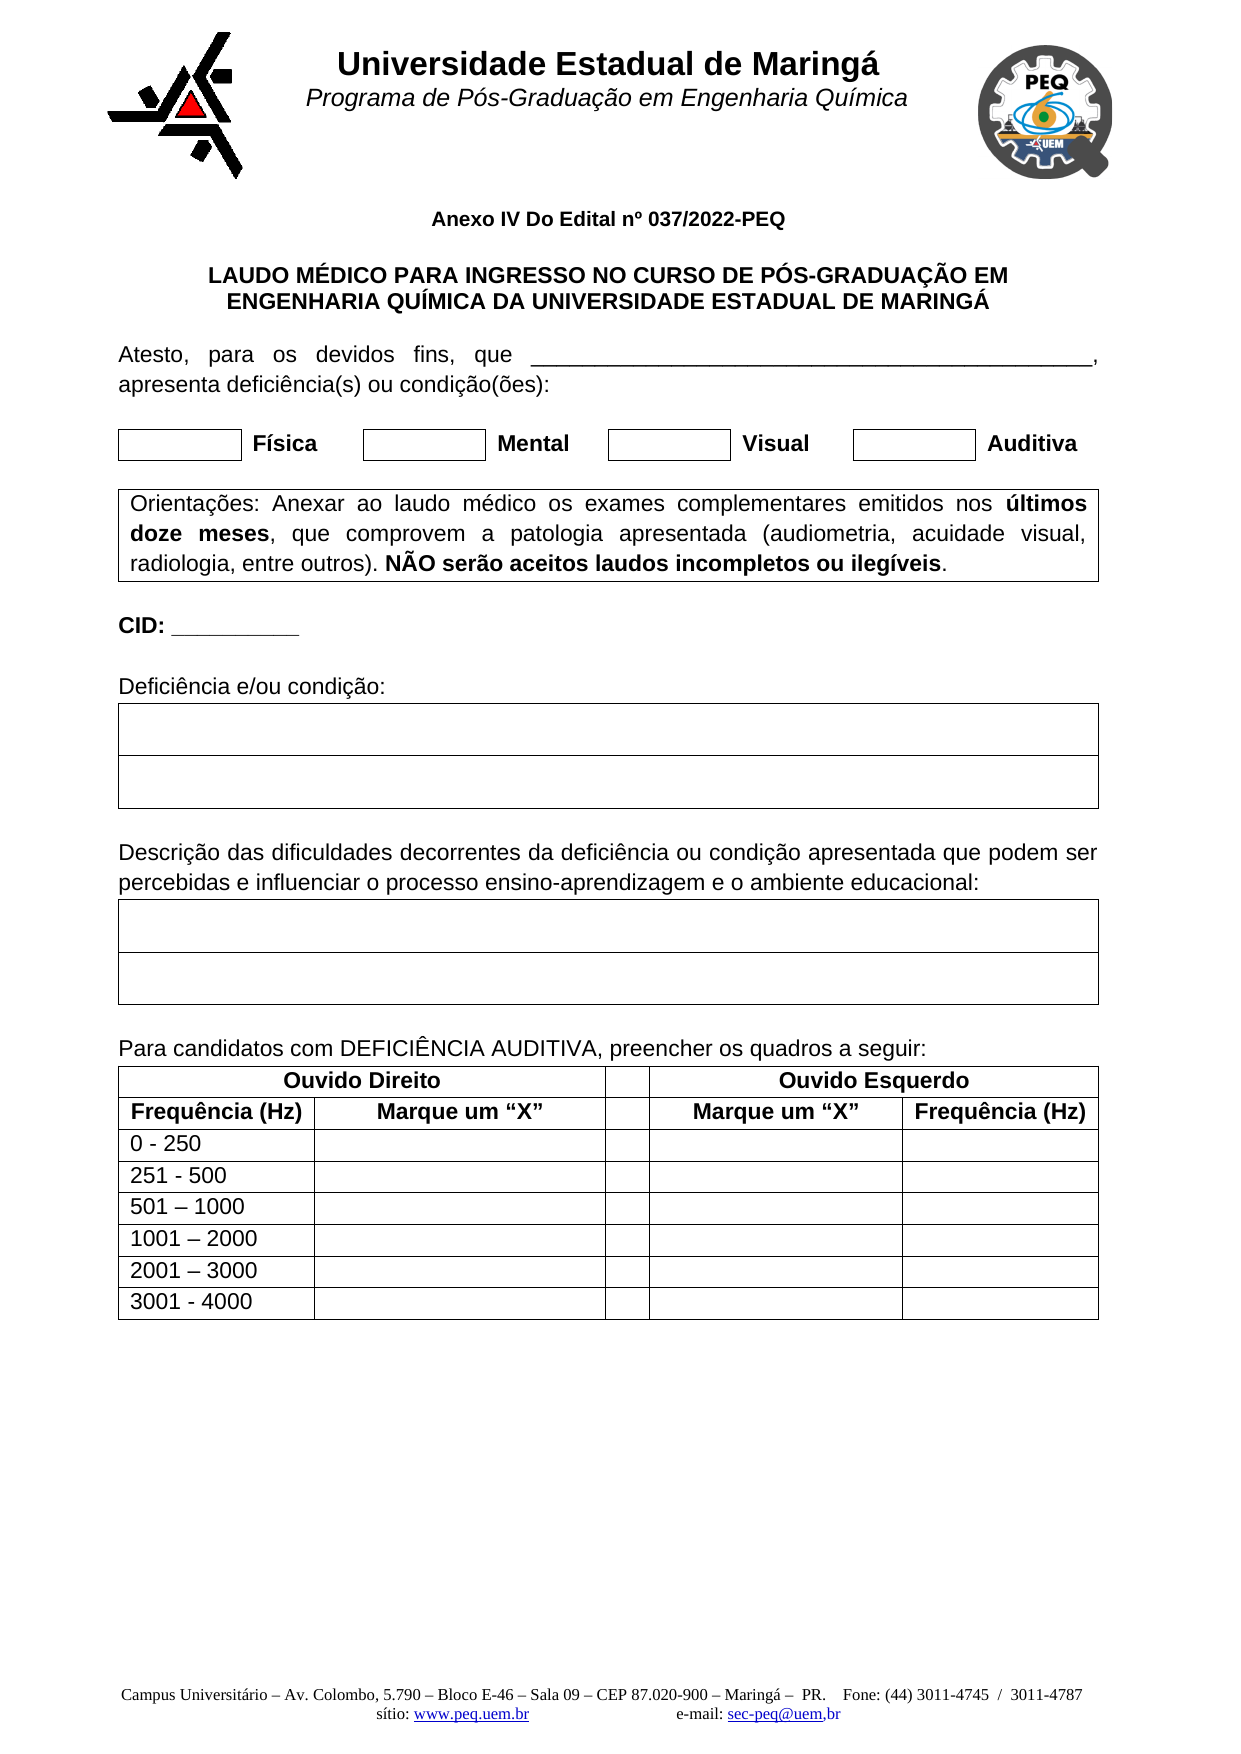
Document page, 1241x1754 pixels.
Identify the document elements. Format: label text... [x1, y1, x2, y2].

table_cell [903, 1257, 1098, 1287]
table_cell [315, 1257, 605, 1287]
text Anexo IV Do Edital nº 037/2022-PEQ [118, 207, 1098, 231]
table_cell [315, 1288, 605, 1319]
table_cell [650, 1130, 902, 1161]
table_cell Frequência (Hz) [903, 1098, 1098, 1129]
table_cell [315, 1225, 605, 1256]
table_header Visual [731, 429, 853, 460]
text Atesto, para os devidos fins, que ____________________________________________, apresenta deficiência(s) ou condição(ões): [118, 341, 1098, 397]
table_cell 251 - 500 [119, 1162, 314, 1192]
table_header Orientações: Anexar ao laudo médico os exames complementares emitidos nos últimos doze meses, que comprovem a patologia apresentada (audiometria, acuidade visual, radiologia, entre outros). NÃO serão aceitos laudos incompletos ou ilegíveis. [119, 490, 1098, 581]
text ENGENHARIA QUÍMICA DA UNIVERSIDADE ESTADUAL DE MARINGÁ [118, 288, 1098, 314]
text Para candidatos com DEFICIÊNCIA AUDITIVA, preencher os quadros a seguir: [118, 1035, 1098, 1062]
table_cell [315, 1193, 605, 1224]
table_cell [119, 953, 1098, 1004]
table_cell [650, 1162, 902, 1192]
table_cell 1001 – 2000 [119, 1225, 314, 1256]
table_header [119, 704, 1098, 755]
picture [978, 45, 1113, 179]
table_cell Marque um “X” [315, 1098, 605, 1129]
table_cell [606, 1193, 649, 1224]
table_cell 2001 – 3000 [119, 1257, 314, 1287]
table_cell [650, 1257, 902, 1287]
table_header Auditiva [976, 429, 1098, 460]
table_cell [606, 1162, 649, 1192]
text Deficiência e/ou condição: [118, 673, 1098, 699]
table_cell [903, 1130, 1098, 1161]
table_cell [315, 1162, 605, 1192]
table_cell [315, 1130, 605, 1161]
table_cell [650, 1288, 902, 1319]
table_header [364, 430, 485, 460]
table_header [609, 430, 730, 460]
table_cell [903, 1162, 1098, 1192]
text Descrição das dificuldades decorrentes da deficiência ou condição apresentada que podem ser percebidas e influenciar o processo ensino-aprendizagem e o ambiente educacional: [118, 839, 1098, 896]
table_cell [606, 1288, 649, 1319]
table_cell Frequência (Hz) [119, 1098, 314, 1129]
table_cell [903, 1288, 1098, 1319]
table_cell [606, 1130, 649, 1161]
table_header [119, 430, 241, 460]
text LAUDO MÉDICO PARA INGRESSO NO CURSO DE PÓS-GRADUAÇÃO EM [118, 262, 1098, 288]
table_cell 501 – 1000 [119, 1193, 314, 1224]
table_cell 3001 - 4000 [119, 1288, 314, 1319]
table_cell Marque um “X” [650, 1098, 902, 1129]
table_header [606, 1067, 649, 1097]
table_cell [606, 1225, 649, 1256]
table_header Ouvido Direito [119, 1067, 605, 1097]
table_header Física [242, 429, 363, 460]
table_header [119, 900, 1098, 952]
table_cell [606, 1098, 649, 1129]
table_header [854, 430, 975, 460]
table_cell [650, 1225, 902, 1256]
table_header Ouvido Esquerdo [650, 1067, 1098, 1097]
table_cell [903, 1193, 1098, 1224]
text CID: __________ [118, 612, 1098, 639]
table_cell [606, 1257, 649, 1287]
picture [103, 31, 245, 180]
table_cell [650, 1193, 902, 1224]
table_header Mental [486, 429, 608, 460]
table_cell [119, 756, 1098, 808]
table_cell 0 - 250 [119, 1130, 314, 1161]
table_cell [903, 1225, 1098, 1256]
